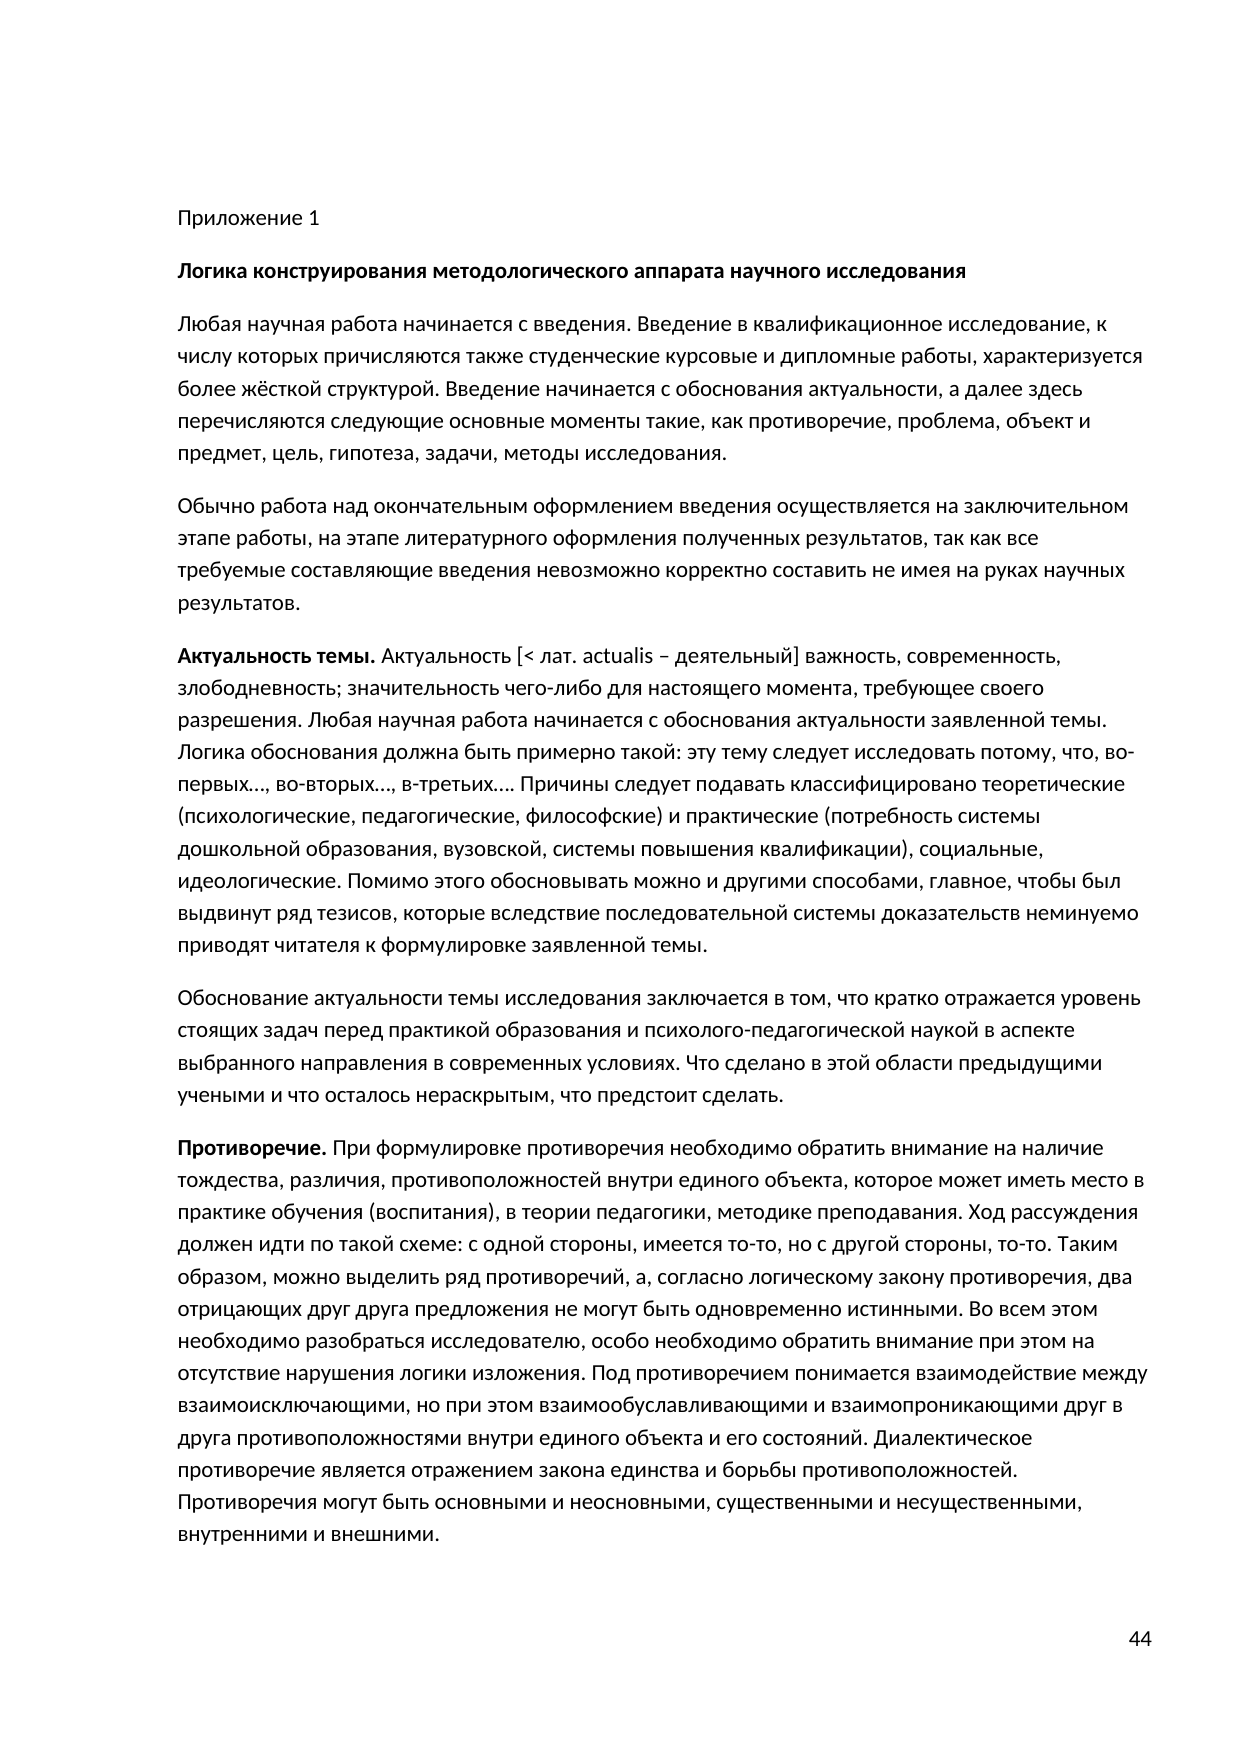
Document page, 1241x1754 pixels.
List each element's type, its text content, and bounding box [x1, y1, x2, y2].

text Приложение 1 [177, 203, 1152, 231]
text Противоречие. При формулировке противоречия необходимо обратить внимание на наличие тождества, различия, противоположностей внутри единого объекта, которое может иметь место в практике обучения (воспитания), в теории педагогики, методике преподавания. Ход рассуждения должен идти по такой схеме: с одной стороны, имеется то-то, но с другой стороны, то-то. Таким образом, можно выделить ряд противоречий, а, согласно логическому закону противоречия, два отрицающих друг друга предложения не могут быть одновременно истинными. Во всем этом необходимо разобраться исследователю, особо необходимо обратить внимание при этом на отсутствие нарушения логики изложения. Под противоречием понимается взаимодействие между взаимоисключающими, но при этом взаимообуславливающими и взаимопроникающими друг в друга противоположностями внутри единого объекта и его состояний. Диалектическое противоречие является отражением закона единства и борьбы противоположностей. Противоречия могут быть основными и неосновными, существенными и несущественными, внутренними и внешними. [177, 1133, 1152, 1547]
text Актуальность темы. Актуальность [< лат. actualis – деятельный] важность, современность, злободневность; значительность чего-либо для настоящего момента, требующее своего разрешения. Любая научная работа начинается с обоснования актуальности заявленной темы. Логика обоснования должна быть примерно такой: эту тему следует исследовать потому, что, во-первых…, во-вторых…, в-третьих…. Причины следует подавать классифицировано теоретические (психологические, педагогические, философские) и практические (потребность системы дошкольной образования, вузовской, системы повышения квалификации), социальные, идеологические. Помимо этого обосновывать можно и другими способами, главное, чтобы был выдвинут ряд тезисов, которые вследствие последовательной системы доказательств неминуемо приводят читателя к формулировке заявленной темы. [177, 641, 1152, 958]
text Обоснование актуальности темы исследования заключается в том, что кратко отражается уровень стоящих задач перед практикой образования и психолого-педагогической наукой в аспекте выбранного направления в современных условиях. Что сделано в этой области предыдущими учеными и что осталось нераскрытым, что предстоит сделать. [177, 983, 1152, 1108]
text Обычно работа над окончательным оформлением введения осуществляется на заключительном этапе работы, на этапе литературного оформления полученных результатов, так как все требуемые составляющие введения невозможно корректно составить не имея на руках научных результатов. [177, 491, 1152, 616]
text Логика конструирования методологического аппарата научного исследования [177, 256, 1152, 284]
text Любая научная работа начинается с введения. Введение в квалификационное исследование, к числу которых причисляются также студенческие курсовые и дипломные работы, характеризуется более жёсткой структурой. Введение начинается с обоснования актуальности, а далее здесь перечисляются следующие основные моменты такие, как противоречие, проблема, объект и предмет, цель, гипотеза, задачи, методы исследования. [177, 309, 1152, 466]
